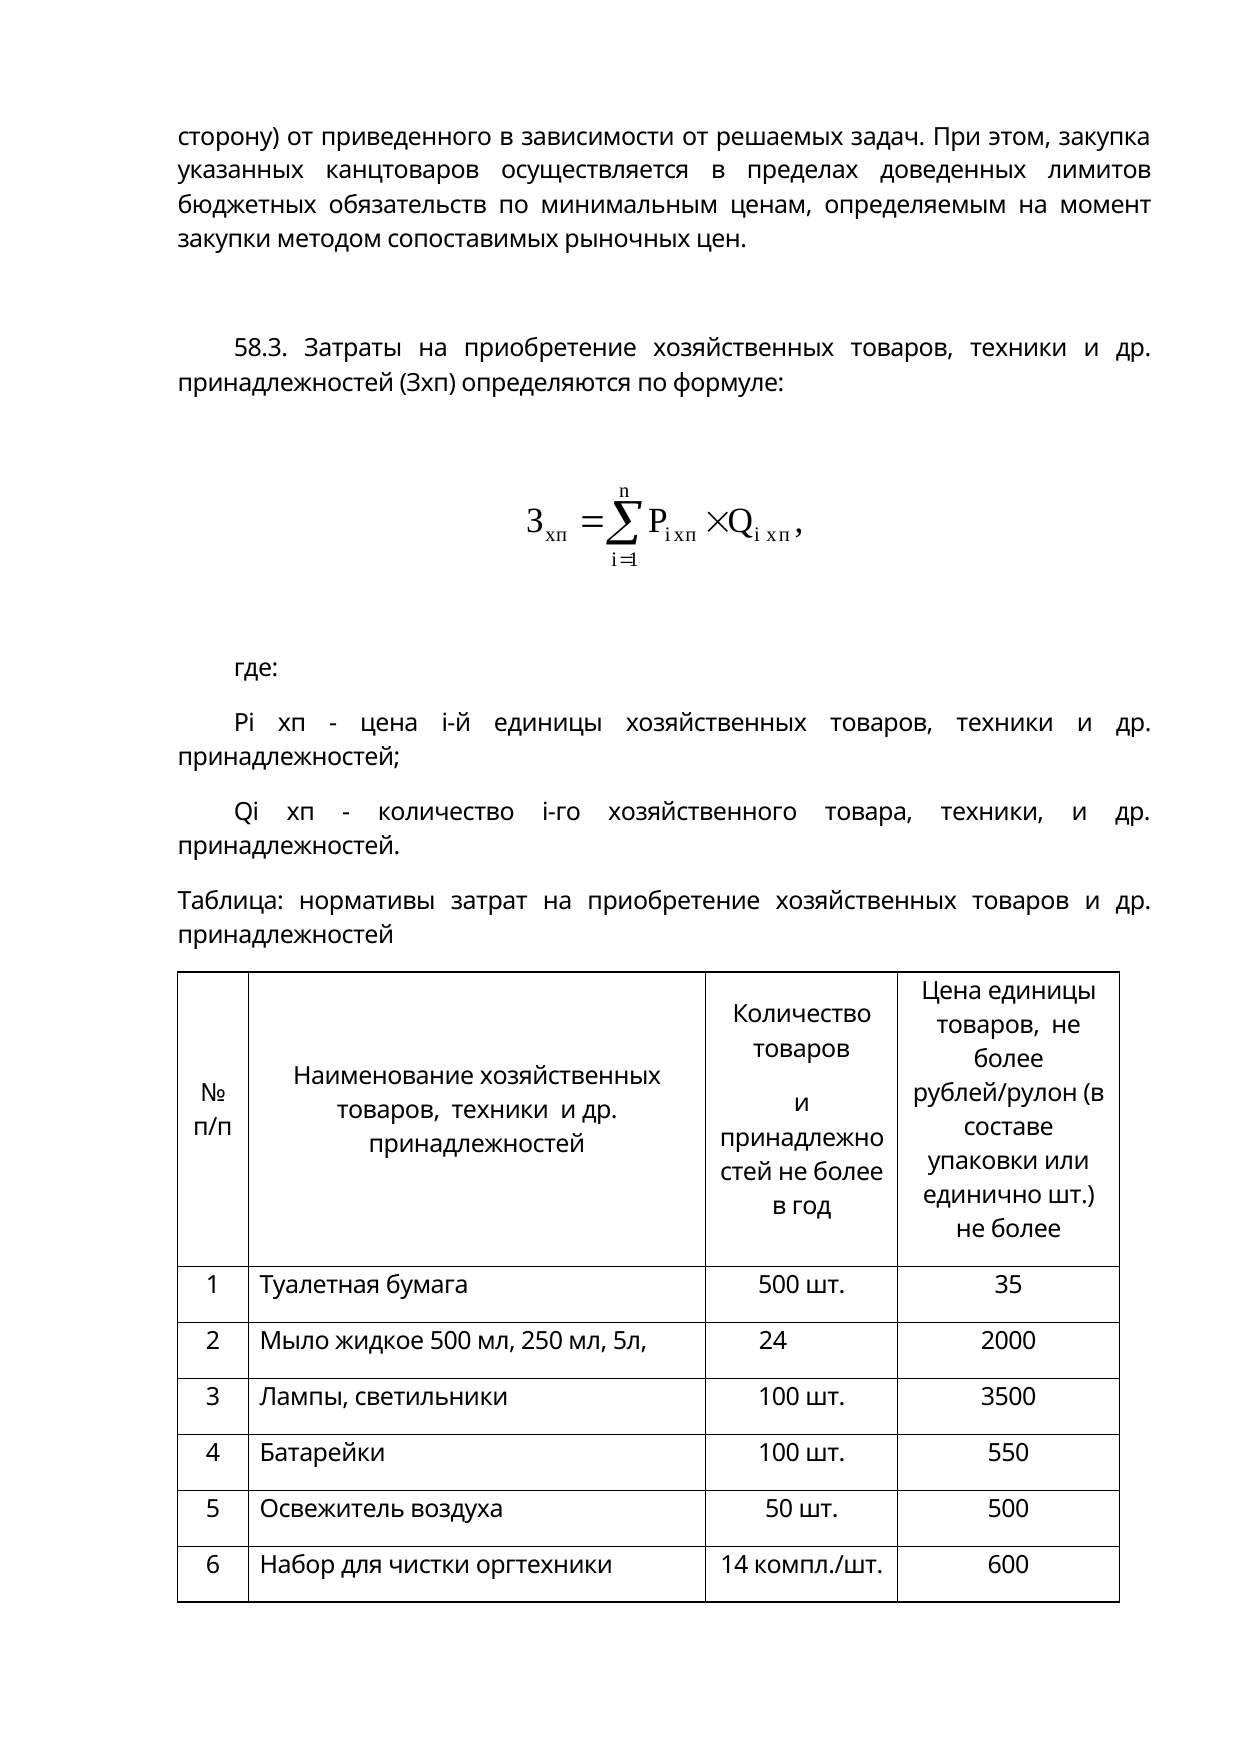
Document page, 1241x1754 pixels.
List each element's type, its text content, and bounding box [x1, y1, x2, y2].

table_header № п/п [178, 973, 248, 1266]
text где: [177, 650, 1152, 684]
table_cell 3 [178, 1379, 248, 1434]
table_header Цена единицы товаров, не более рублей/рулон (в составе упаковки или единично шт.) не более [898, 973, 1119, 1266]
table_cell 35 [898, 1267, 1119, 1322]
table_cell 100 шт. [706, 1379, 897, 1434]
table_cell 500 [898, 1491, 1119, 1546]
table_cell 1 [178, 1267, 248, 1322]
table_cell 550 [898, 1435, 1119, 1489]
table_cell 500 шт. [706, 1267, 897, 1322]
text Таблица: нормативы затрат на приобретение хозяйственных товаров и др. принадлежностей [177, 882, 1152, 951]
table_cell 5 [178, 1491, 248, 1546]
text Qi хп - количество i-го хозяйственного товара, техники, и др. принадлежностей. [177, 793, 1152, 862]
table_cell 3500 [898, 1379, 1119, 1434]
table_cell Батарейки [249, 1435, 705, 1489]
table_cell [249, 1547, 705, 1601]
table_cell Туалетная бумага [249, 1267, 705, 1322]
table_cell 100 шт. [706, 1435, 897, 1489]
table_cell Мыло жидкое 500 мл, 250 мл, 5л, [249, 1323, 705, 1378]
table_cell Лампы, светильники [249, 1379, 705, 1434]
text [177, 118, 1152, 254]
text Pi хп - цена i-й единицы хозяйственных товаров, техники и др. принадлежностей; [177, 704, 1152, 773]
table_cell 50 шт. [706, 1491, 897, 1546]
table_header Наименование хозяйственных товаров, техники и др. принадлежностей [249, 973, 705, 1266]
table_cell 4 [178, 1435, 248, 1489]
text 58.3. Затраты на приобретение хозяйственных товаров, техники и др. принадлежностей (Зхп) определяются по формуле: [177, 330, 1152, 398]
table_cell Освежитель воздуха [249, 1491, 705, 1546]
table_header Количество товаров и принадлежностей не более в год [706, 973, 897, 1266]
table_cell 24 [706, 1323, 897, 1378]
table_cell 600 [898, 1547, 1119, 1601]
table_cell 2000 [898, 1323, 1119, 1378]
table_cell 6 [178, 1547, 248, 1601]
table_cell 2 [178, 1323, 248, 1378]
table_cell 14 компл./шт. [706, 1547, 897, 1601]
